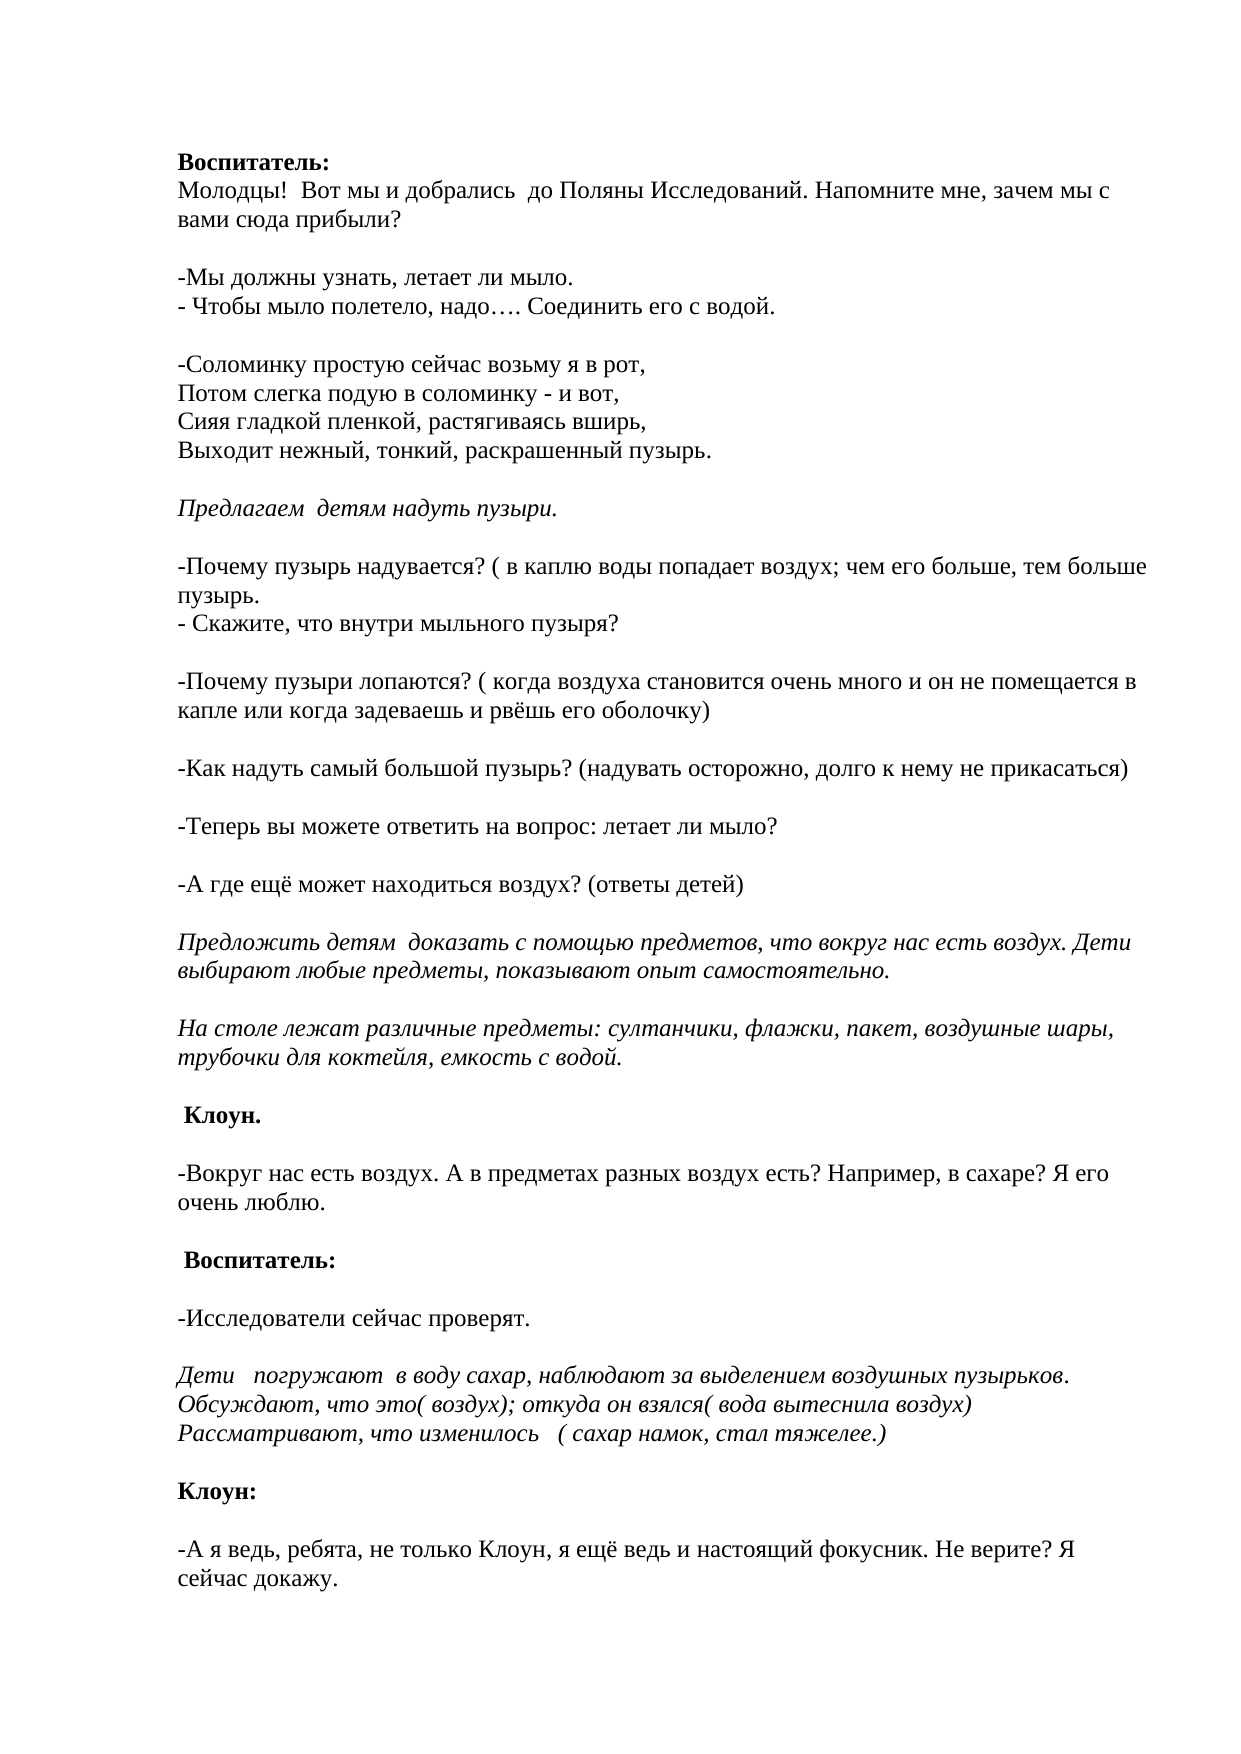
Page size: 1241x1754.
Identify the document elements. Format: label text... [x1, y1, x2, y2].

text Предложить детям доказать с помощью предметов, что вокруг нас есть воздух. Дети выбирают любые предметы, показывают опыт самостоятельно. [177, 927, 1152, 984]
text -Мы должны узнать, летает ли мыло. - Чтобы мыло полетело, надо…. Соединить его с водой. [177, 262, 1152, 320]
text -Почему пузыри лопаются? ( когда воздуха становится очень много и он не помещается в капле или когда задеваешь и рвёшь его оболочку) [177, 666, 1152, 724]
text Воспитатель: [177, 1245, 1152, 1273]
text Воспитатель: Молодцы! Вот мы и добрались до Поляны Исследований. Напомните мне, зачем мы с вами сюда прибыли? [177, 118, 1152, 233]
text -Соломинку простую сейчас возьму я в рот, Потом слегка подую в соломинку - и вот, Сияя гладкой пленкой, растягиваясь вширь, Выходит нежный, тонкий, раскрашенный пузырь. [177, 349, 1152, 464]
text Клоун: [177, 1476, 1152, 1505]
text На столе лежат различные предметы: султанчики, флажки, пакет, воздушные шары, трубочки для коктейля, емкость с водой. [177, 1013, 1152, 1071]
text -А я ведь, ребята, не только Клоун, я ещё ведь и настоящий фокусник. Не верите? Я сейчас докажу. [177, 1534, 1152, 1591]
text -А где ещё может находиться воздух? (ответы детей) [177, 869, 1152, 898]
text Дети погружают в воду сахар, наблюдают за выделением воздушных пузырьков. Обсуждают, что это( воздух); откуда он взялся( вода вытеснила воздух) Рассматривают, что изменилось ( сахар намок, стал тяжелее.) [177, 1361, 1152, 1447]
text -Почему пузырь надувается? ( в каплю воды попадает воздух; чем его больше, тем больше пузырь. - Скажите, что внутри мыльного пузыря? [177, 551, 1152, 637]
text -Как надуть самый большой пузырь? (надувать осторожно, долго к нему не прикасаться) [177, 753, 1152, 782]
text Клоун. [177, 1100, 1152, 1129]
text -Исследователи сейчас проверят. [177, 1303, 1152, 1331]
text -Вокруг нас есть воздух. А в предметах разных воздух есть? Например, в сахаре? Я его очень люблю. [177, 1158, 1152, 1216]
text -Теперь вы можете ответить на вопрос: летает ли мыло? [177, 811, 1152, 840]
text Предлагаем детям надуть пузыри. [177, 493, 1152, 522]
